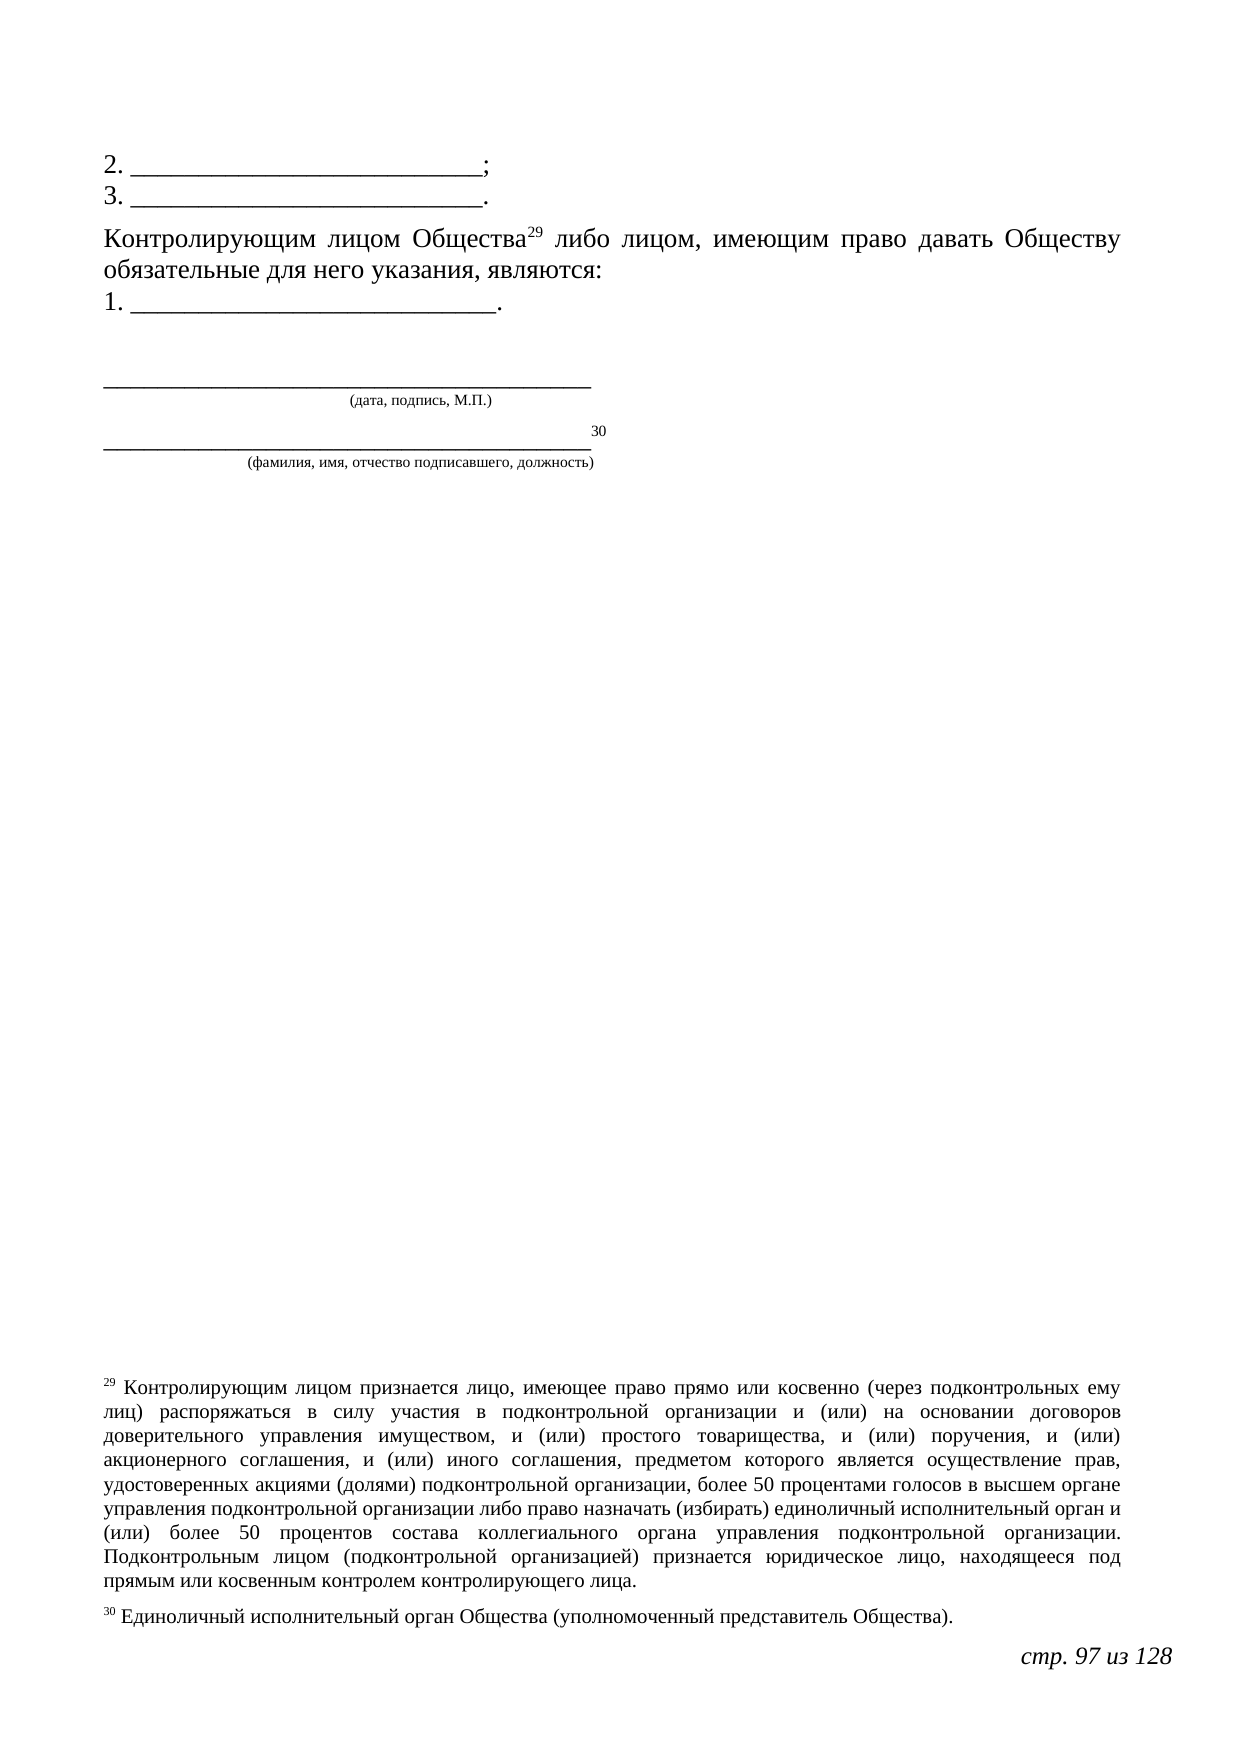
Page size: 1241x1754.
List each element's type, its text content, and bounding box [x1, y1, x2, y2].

text 1. ___________________________. [103, 285, 1122, 316]
text Контролирующим лицом Общества либо лицом, имеющим право давать Обществу обязательные для него указания, являются: [103, 222, 1122, 285]
text ____________________________________ [103, 422, 1122, 453]
text (фамилия, имя, отчество подписавшего, должность) [103, 453, 738, 484]
text 2. __________________________; [103, 148, 1122, 179]
text 3. __________________________. [103, 179, 1122, 210]
text (дата, подпись, М.П.) [103, 391, 738, 422]
text ____________________________________ [103, 359, 1122, 391]
